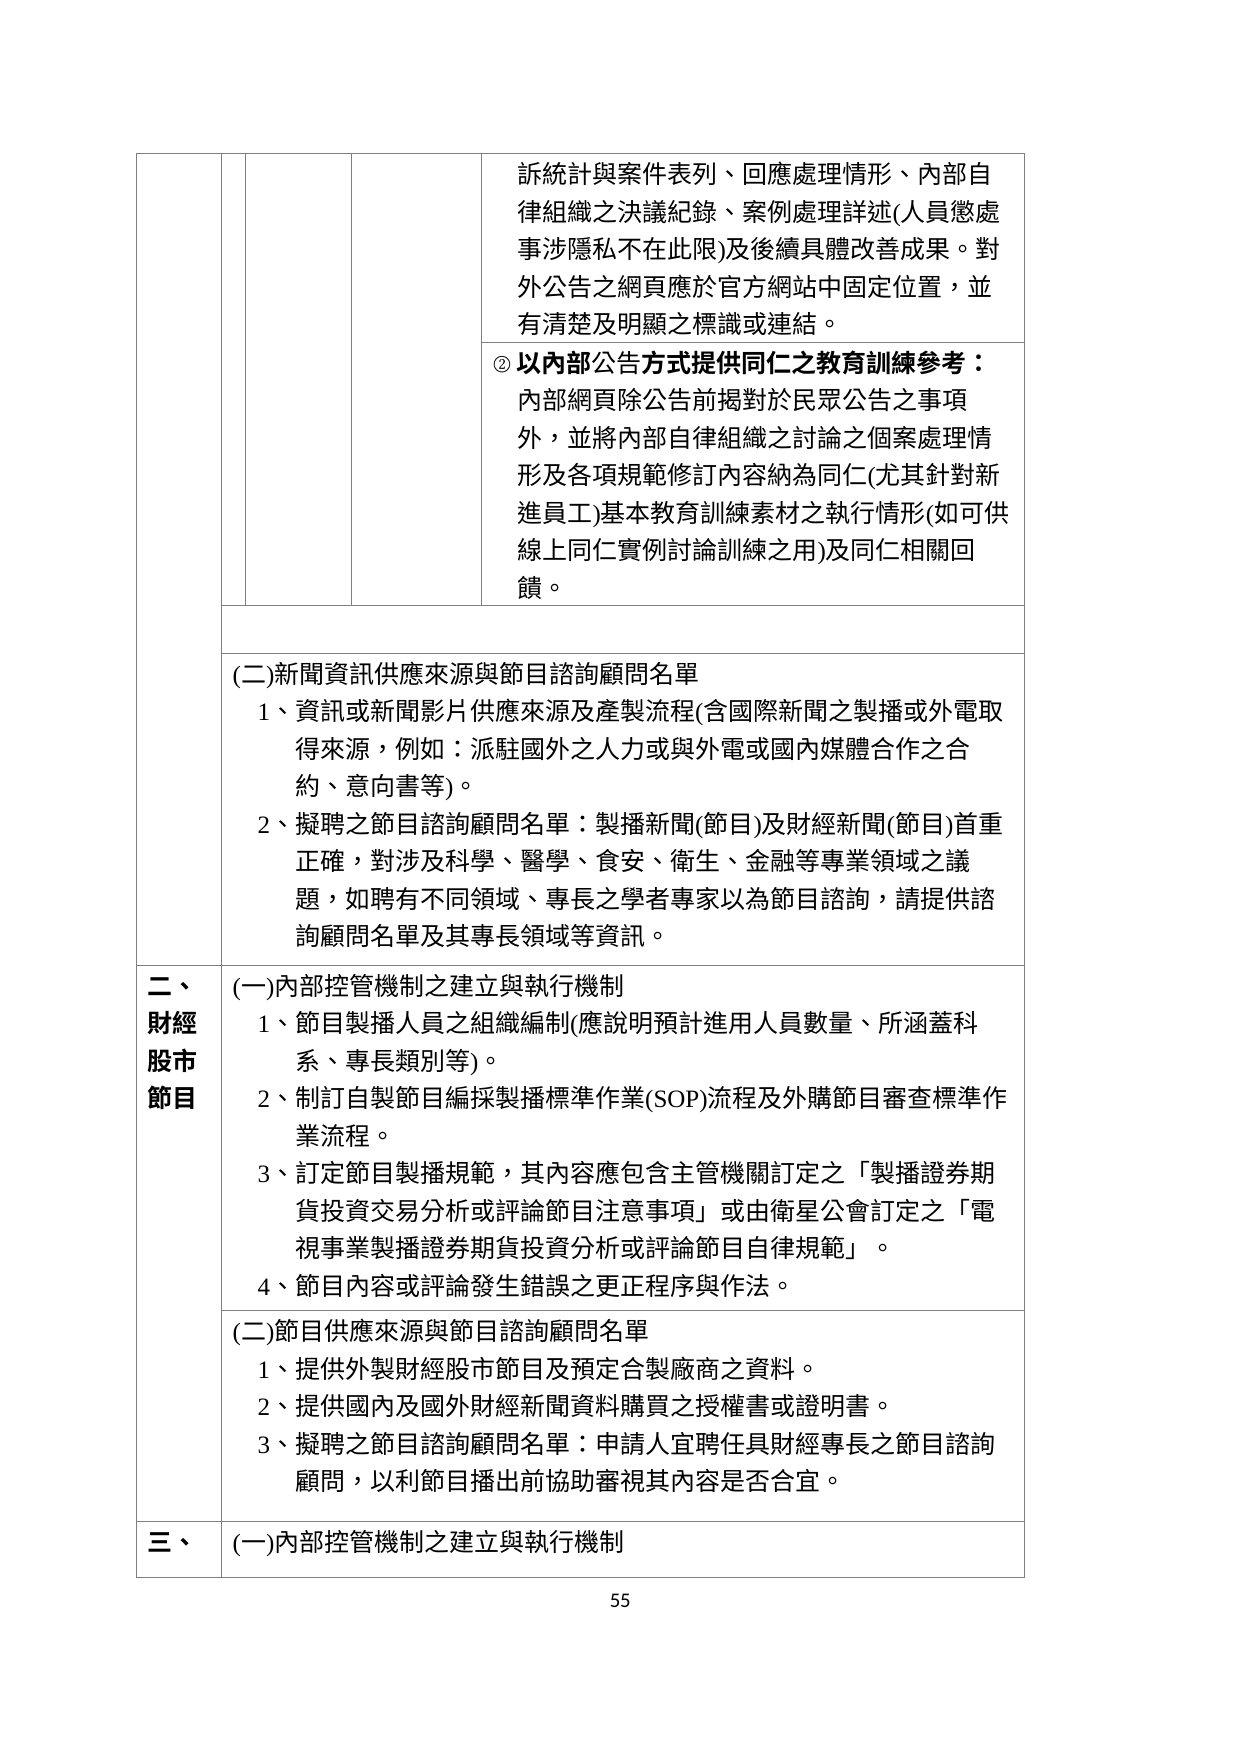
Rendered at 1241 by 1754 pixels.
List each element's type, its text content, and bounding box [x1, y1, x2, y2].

table_cell 三、兒少節目 [137, 1522, 221, 1577]
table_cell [222, 1522, 1024, 1577]
table_cell (一)內部控管機制之建立與執行機制 1、節目製播人員之組織編制(應說明預計進用人員數量、所涵蓋科系、專長類別等)。 2、制訂自製節目編採製播標準作業(SOP)流程及外購節目審查標準作業流程。 3、訂定節目製播規範，其內容應包含主管機關訂定之「製播證券期貨投資交易分析或評論節目注意事項」或由衛星公會訂定之「電視事業製播證券期貨投資分析或評論節目自律規範」。 4、節目內容或評論發生錯誤之更正程序與作法。 [222, 966, 1024, 1310]
table_cell (二)節目供應來源與節目諮詢顧問名單 1、提供外製財經股市節目及預定合製廠商之資料。 2、提供國內及國外財經新聞資料購買之授權書或證明書。 3、擬聘之節目諮詢顧問名單：申請人宜聘任具財經專長之節目諮詢顧問，以利節目播出前協助審視其內容是否合宜。 [222, 1311, 1024, 1521]
table_cell (二)新聞資訊供應來源與節目諮詢顧問名單 1、資訊或新聞影片供應來源及產製流程(含國際新聞之製播或外電取得來源，例如：派駐國外之人力或與外電或國內媒體合作之合約、意向書等)。 2、擬聘之節目諮詢顧問名單：製播新聞(節目)及財經新聞(節目)首重正確，對涉及科學、醫學、食安、衛生、金融等專業領域之議題，如聘有不同領域、專長之學者專家以為節目諮詢，請提供諮詢顧問名單及其專長領域等資訊。 [222, 654, 1024, 965]
table_cell [222, 606, 1024, 653]
table_cell 二、財經股市節目 [137, 966, 221, 1521]
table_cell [482, 154, 1024, 342]
table_cell ②以內部公告方式提供同仁之教育訓練參考：內部網頁除公告前揭對於民眾公告之事項外，並將內部自律組織之討論之個案處理情形及各項規範修訂內容納為同仁(尤其針對新進員工)基本教育訓練素材之執行情形(如可供線上同仁實例討論訓練之用)及同仁相關回饋。 [482, 343, 1024, 605]
